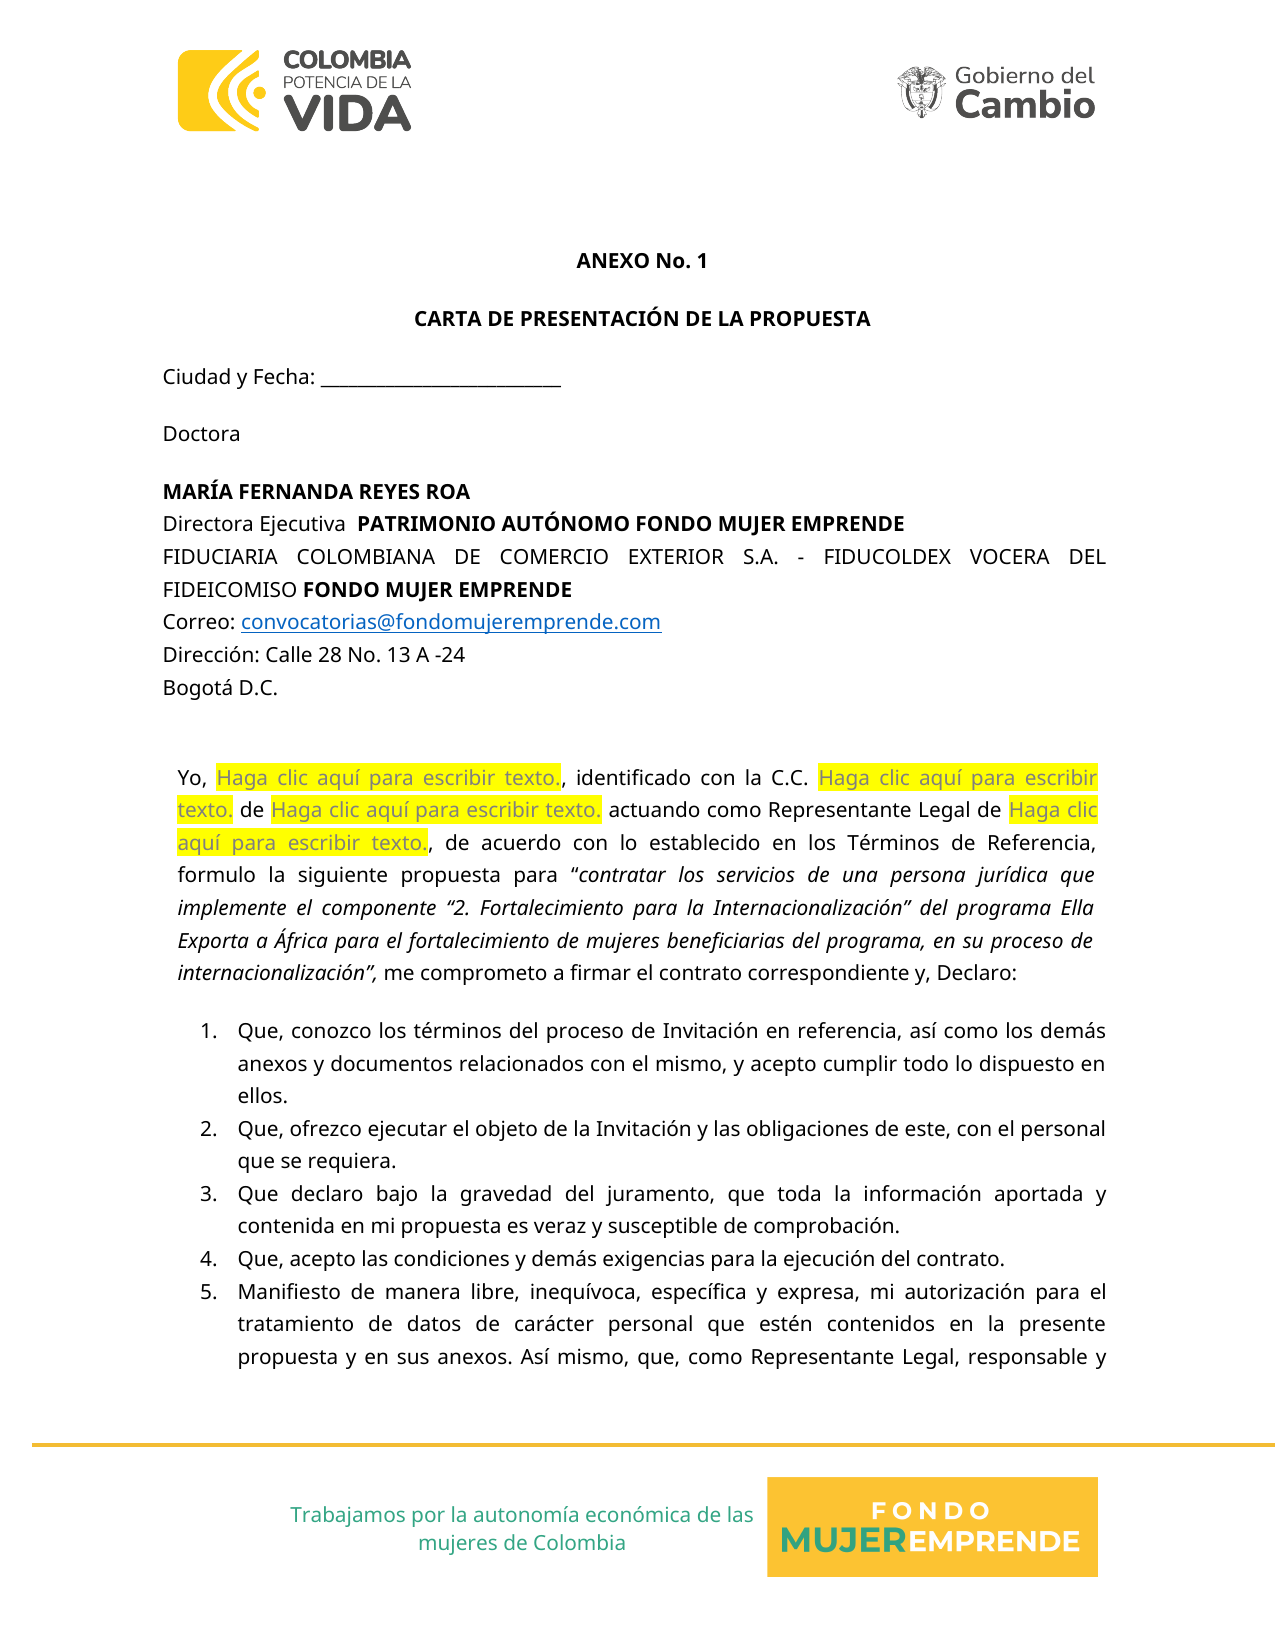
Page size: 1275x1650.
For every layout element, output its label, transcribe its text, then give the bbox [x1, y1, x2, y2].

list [200, 1277, 1107, 1371]
text Yo, , identificado con la C.C. de actuando como Representante Legal de , de acuerdo con lo establecido en los Términos de Referencia, formulo la siguiente propuesta para “contratar los servicios de una persona jurídica que implemente el componente “2. Fortalecimiento para la Internacionalización” del programa Ella Exporta a África para el fortalecimiento de mujeres beneficiarias del programa, en su proceso de internacionalización”, me comprometo a firmar el contrato correspondiente y, Declaro: [177, 763, 1098, 987]
text Dirección: Calle 28 No. 13 A -24 [162, 640, 1107, 668]
text Doctora [162, 419, 1107, 448]
list Que declaro bajo la gravedad del juramento, que toda la información aportada y contenida en mi propuesta es veraz y susceptible de comprobación. [200, 1179, 1107, 1240]
list Que, acepto las condiciones y demás exigencias para la ejecución del contrato. [200, 1244, 1107, 1273]
picture [0, 0, 1274, 1628]
text Directora Ejecutiva PATRIMONIO AUTÓNOMO FONDO MUJER EMPRENDE [162, 509, 1107, 538]
text FIDUCIARIA COLOMBIANA DE COMERCIO EXTERIOR S.A. - FIDUCOLDEX VOCERA DEL FIDEICOMISO FONDO MUJER EMPRENDE [162, 542, 1107, 603]
text MARÍA FERNANDA REYES ROA [162, 477, 1107, 505]
text ANEXO No. 1 [177, 247, 1107, 275]
text Ciudad y Fecha: __________________________ [162, 362, 1107, 390]
text CARTA DE PRESENTACIÓN DE LA PROPUESTA [177, 304, 1107, 333]
list Que, conozco los términos del proceso de Invitación en referencia, así como los demás anexos y documentos relacionados con el mismo, y acepto cumplir todo lo dispuesto en ellos. [200, 1016, 1107, 1110]
text Bogotá D.C. [162, 673, 1107, 701]
list Que, ofrezco ejecutar el objeto de la Invitación y las obligaciones de este, con el personal que se requiera. [200, 1114, 1107, 1175]
text Correo: convocatorias@fondomujeremprende.com [162, 607, 1107, 636]
